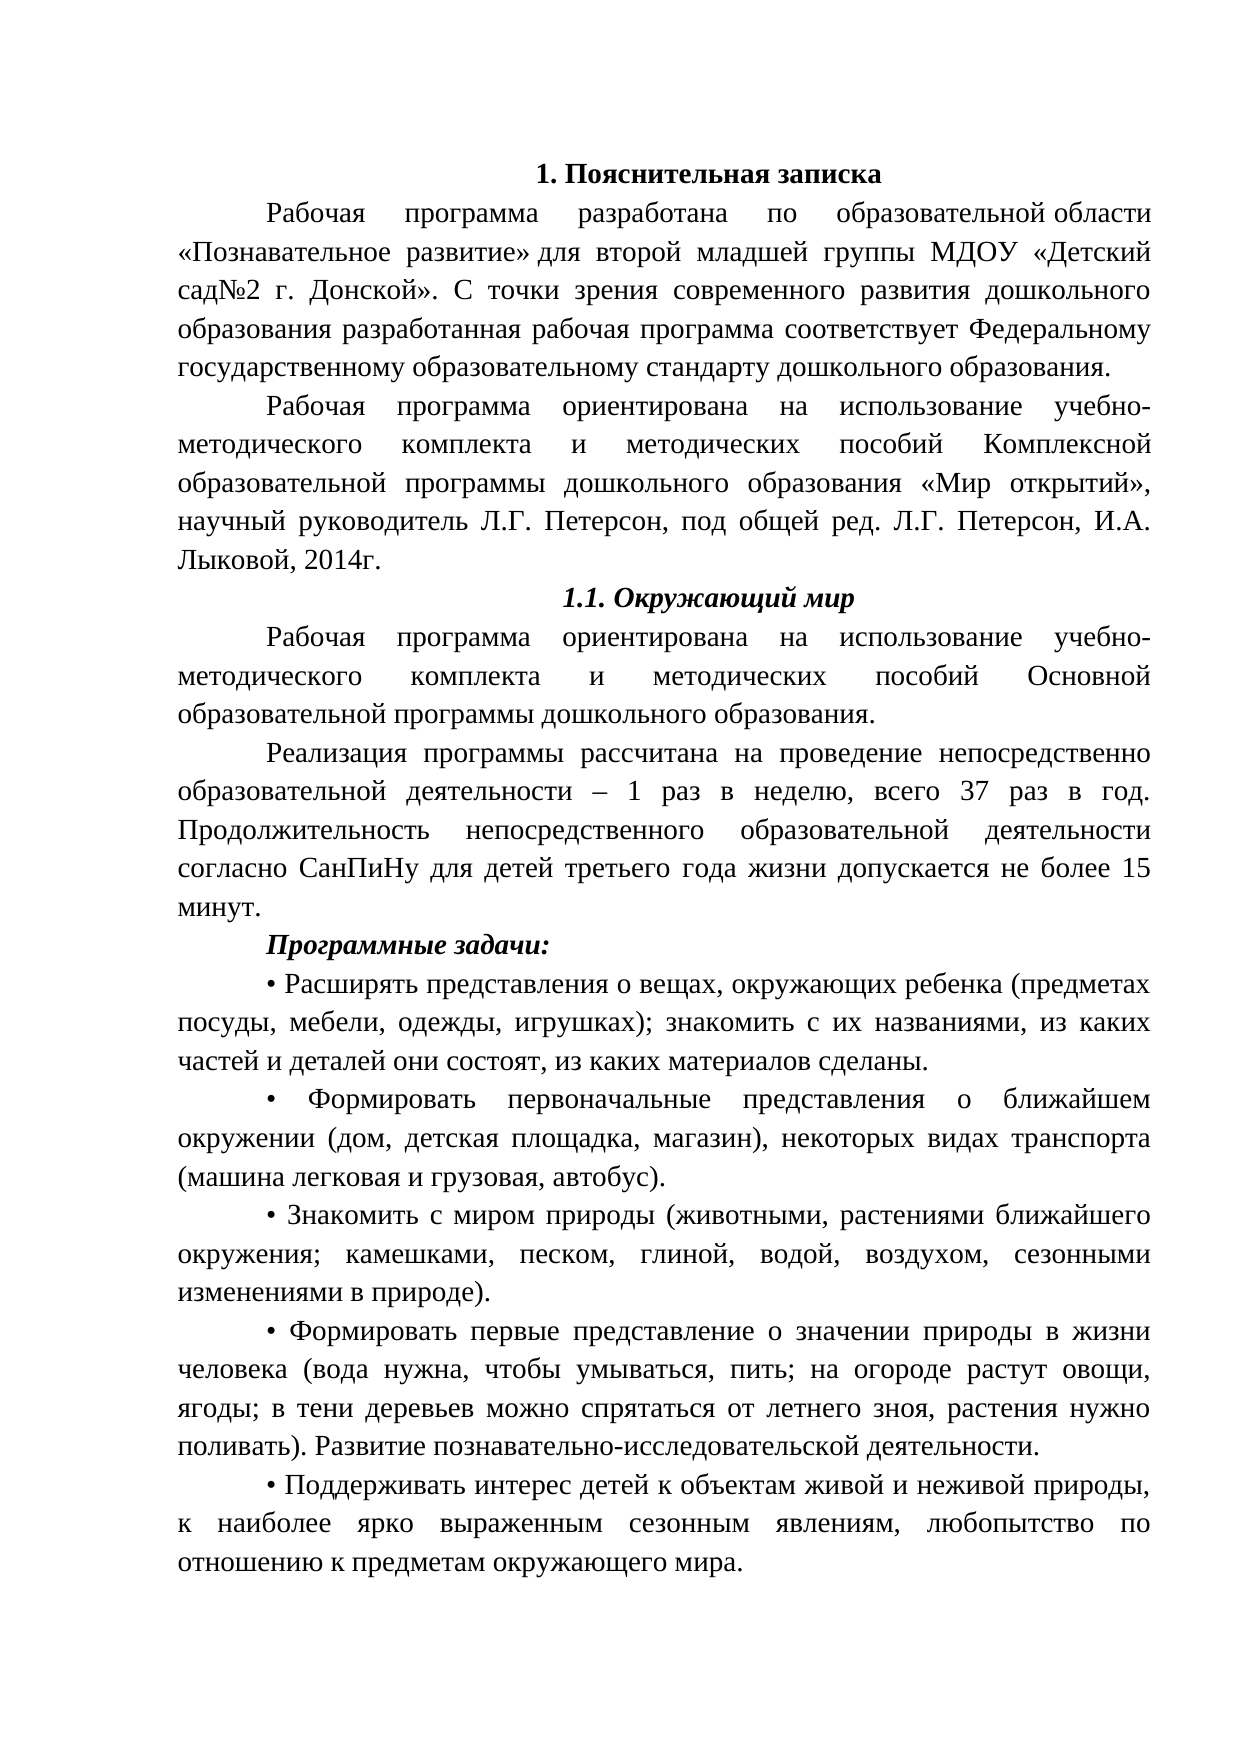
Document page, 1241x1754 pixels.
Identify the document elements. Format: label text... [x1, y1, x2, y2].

text Рабочая программа ориентирована на использование учебно-методического комплекта и методических пособий Комплексной образовательной программы дошкольного образования «Мир открытий», научный руководитель Л.Г. Петерсон, под общей ред. Л.Г. Петерсон, И.А. Лыковой, 2014г. [177, 388, 1152, 576]
text Рабочая программа разработана по образовательной области «Познавательное развитие» для второй младшей группы МДОУ «Детский сад№2 г. Донской». С точки зрения современного развития дошкольного образования разработанная рабочая программа соответствует Федеральному государственному образовательному стандарту дошкольного образования. [177, 195, 1152, 383]
text 1. Пояснительная записка [177, 157, 1152, 190]
text • Расширять представления о вещах, окружающих ребенка (предметах посуды, мебели, одежды, игрушках); знакомить с их названиями, из каких частей и деталей они состоят, из каких материалов сделаны. [177, 966, 1152, 1077]
text • Знакомить с миром природы (животными, растениями ближайшего окружения; камешками, песком, глиной, водой, воздухом, сезонными изменениями в природе). [177, 1197, 1152, 1308]
text • Поддерживать интерес детей к объектам живой и неживой природы, к наиболее ярко выраженным сезонным явлениям, любопытство по отношению к предметам окружающего мира. [177, 1467, 1152, 1578]
text Программные задачи: [177, 927, 1152, 961]
text • Формировать первые представление о значении природы в жизни человека (вода нужна, чтобы умываться, пить; на огороде растут овощи, ягоды; в тени деревьев можно спрятаться от летнего зноя, растения нужно поливать). Развитие познавательно-исследовательской деятельности. [177, 1313, 1152, 1462]
text Рабочая программа ориентирована на использование учебно-методического комплекта и методических пособий Основной образовательной программы дошкольного образования. [177, 619, 1152, 730]
text • Формировать первоначальные представления о ближайшем окружении (дом, детская площадка, магазин), некоторых видах транспорта (машина легковая и грузовая, автобус). [177, 1082, 1152, 1192]
text Реализация программы рассчитана на проведение непосредственно образовательной деятельности – 1 раз в неделю, всего 37 раз в год. Продолжительность непосредственного образовательной деятельности согласно СанПиНу для детей третьего года жизни допускается не более 15 минут. [177, 735, 1152, 922]
text 1.1. Окружающий мир [177, 581, 1152, 614]
